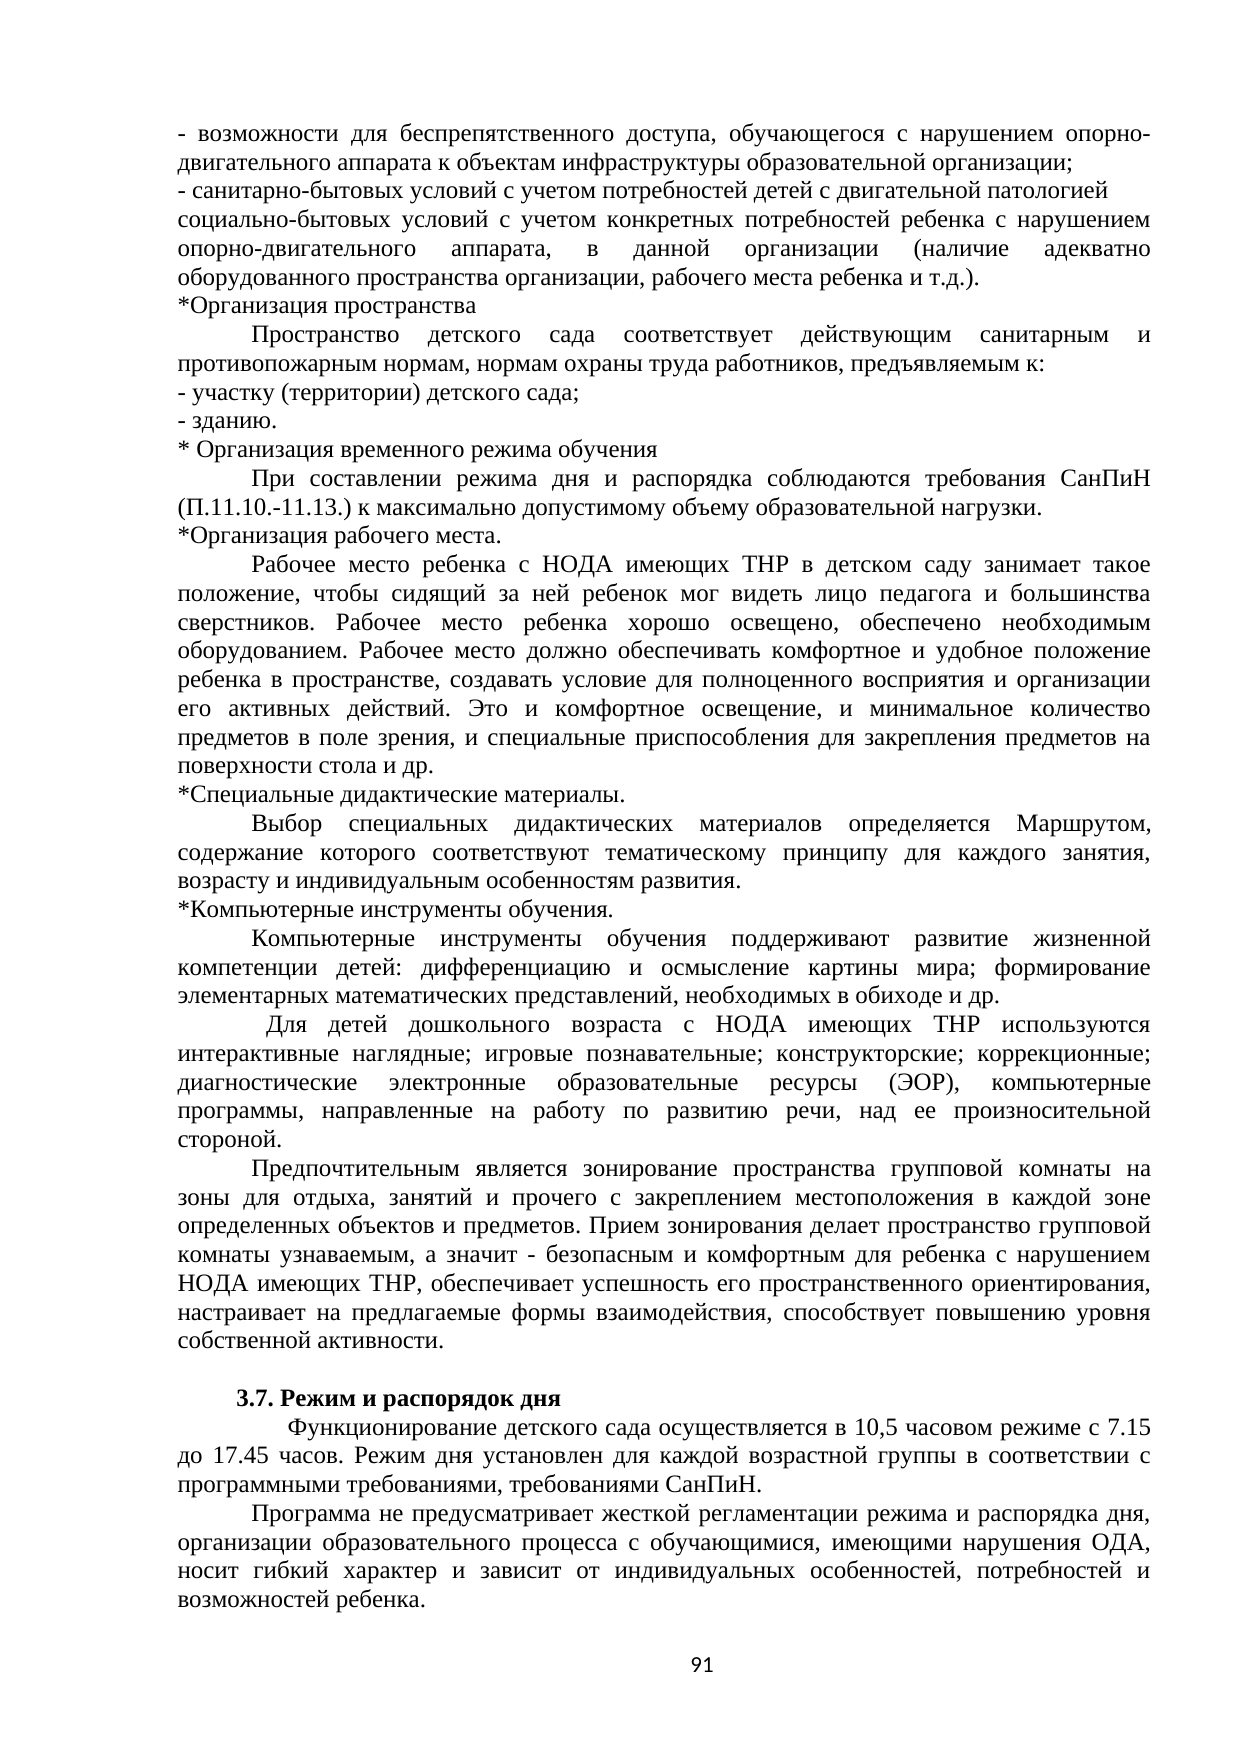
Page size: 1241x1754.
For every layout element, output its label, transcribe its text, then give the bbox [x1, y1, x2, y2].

text Пространство детского сада соответствует действующим санитарным и противопожарным нормам, нормам охраны труда работников, предъявляемым к: [177, 319, 1152, 377]
text Выбор специальных дидактических материалов определяется Маршрутом, содержание которого соответствуют тематическому принципу для каждого занятия, возрасту и индивидуальным особенностям развития. [177, 808, 1152, 894]
text - участку (территории) детского сада; [177, 377, 1152, 406]
text *Организация рабочего места. [177, 521, 1152, 549]
text При составлении режима дня и распорядка соблюдаются требования СанПиН (П.11.10.-11.13.) к максимально допустимому объему образовательной нагрузки. [177, 463, 1152, 521]
text *Компьютерные инструменты обучения. [177, 894, 1152, 923]
text Компьютерные инструменты обучения поддерживают развитие жизненной компетенции детей: дифференциацию и осмысление картины мира; формирование элементарных математических представлений, необходимых в обиходе и др. [177, 923, 1152, 1009]
text Предпочтительным является зонирование пространства групповой комнаты на зоны для отдыха, занятий и прочего с закреплением местоположения в каждой зоне определенных объектов и предметов. Прием зонирования делает пространство групповой комнаты узнаваемым, а значит - безопасным и комфортным для ребенка с нарушением НОДА имеющих ТНР, обеспечивает успешность его пространственного ориентирования, настраивает на предлагаемые формы взаимодействия, способствует повышению уровня собственной активности. [177, 1153, 1152, 1354]
text Программа не предусматривает жесткой регламентации режима и распорядка дня, организации образовательного процесса с обучающимися, имеющими нарушения ОДА, носит гибкий характер и зависит от индивидуальных особенностей, потребностей и возможностей ребенка. [177, 1498, 1152, 1613]
text - возможности для беспрепятственного доступа, обучающегося с нарушением опорно-двигательного аппарата к объектам инфраструктуры образовательной организации; [177, 118, 1152, 176]
text Рабочее место ребенка с НОДА имеющих ТНР в детском саду занимает такое положение, чтобы сидящий за ней ребенок мог видеть лицо педагога и большинства сверстников. Рабочее место ребенка хорошо освещено, обеспечено необходимым оборудованием. Рабочее место должно обеспечивать комфортное и удобное положение ребенка в пространстве, создавать условие для полноценного восприятия и организации его активных действий. Это и комфортное освещение, и минимальное количество предметов в поле зрения, и специальные приспособления для закрепления предметов на поверхности стола и др. [177, 549, 1152, 779]
text 3.7. Режим и распорядок дня [177, 1383, 1152, 1412]
text социально-бытовых условий с учетом конкретных потребностей ребенка с нарушением опорно-двигательного аппарата, в данной организации (наличие адекватно оборудованного пространства организации, рабочего места ребенка и т.д.). [177, 204, 1152, 291]
text *Организация пространства [177, 291, 1152, 319]
text Для детей дошкольного возраста с НОДА имеющих ТНР используются интерактивные наглядные; игровые познавательные; конструкторские; коррекционные; диагностические электронные образовательные ресурсы (ЭОР), компьютерные программы, направленные на работу по развитию речи, над ее произносительной стороной. [177, 1009, 1152, 1153]
text - санитарно-бытовых условий с учетом потребностей детей с двигательной патологией [177, 176, 1152, 204]
text *Специальные дидактические материалы. [177, 779, 1152, 808]
text * Организация временного режима обучения [177, 434, 1152, 463]
text Функционирование детского сада осуществляется в 10,5 часовом режиме с 7.15 до 17.45 часов. Режим дня установлен для каждой возрастной группы в соответствии с программными требованиями, требованиями СанПиН. [177, 1412, 1152, 1498]
text - зданию. [177, 406, 1152, 434]
